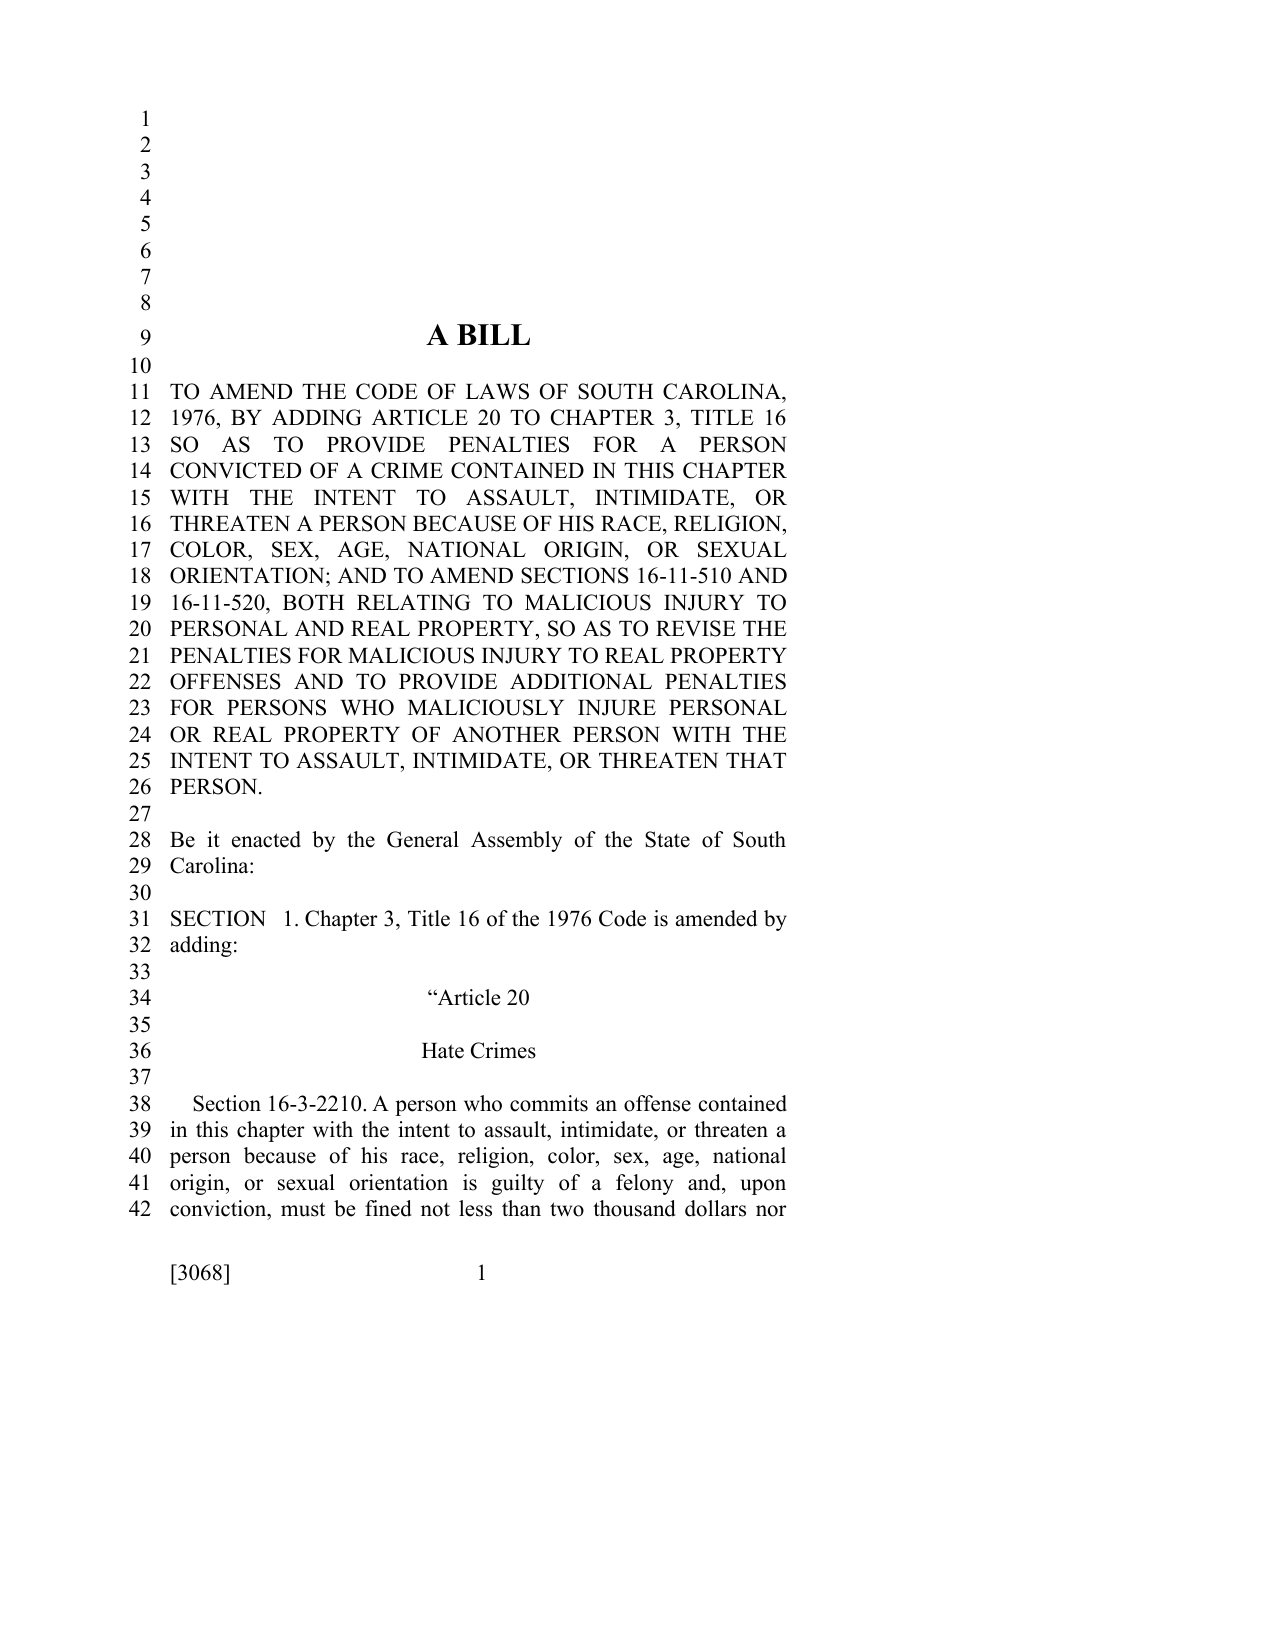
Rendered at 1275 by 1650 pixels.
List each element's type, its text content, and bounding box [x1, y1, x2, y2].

text TO AMEND THE CODE OF LAWS OF SOUTH CAROLINA, 1976, BY ADDING ARTICLE 20 TO CHAPTER 3, TITLE 16 SO AS TO PROVIDE PENALTIES FOR A PERSON CONVICTED OF A CRIME CONTAINED IN THIS CHAPTER WITH THE INTENT TO ASSAULT, INTIMIDATE, OR THREATEN A PERSON BECAUSE OF HIS RACE, RELIGION, COLOR, SEX, AGE, NATIONAL ORIGIN, OR SEXUAL ORIENTATION; AND TO AMEND SECTIONS 16-11-510 AND 16-11-520, BOTH RELATING TO MALICIOUS INJURY TO PERSONAL AND REAL PROPERTY, SO AS TO REVISE THE PENALTIES FOR MALICIOUS INJURY TO REAL PROPERTY OFFENSES AND TO PROVIDE ADDITIONAL PENALTIES FOR PERSONS WHO MALICIOUSLY INJURE PERSONAL OR REAL PROPERTY OF ANOTHER PERSON WITH THE INTENT TO ASSAULT, INTIMIDATE, OR THREATEN THAT PERSON. [169, 378, 787, 800]
text SECTION 1. Chapter 3, Title 16 of the 1976 Code is amended by adding: [169, 905, 787, 958]
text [169, 1090, 787, 1221]
text Hate Crimes [169, 1037, 787, 1063]
text Be it enacted by the General Assembly of the State of South Carolina: [169, 826, 787, 879]
text A BILL [169, 316, 787, 352]
text “Article 20 [169, 984, 787, 1011]
